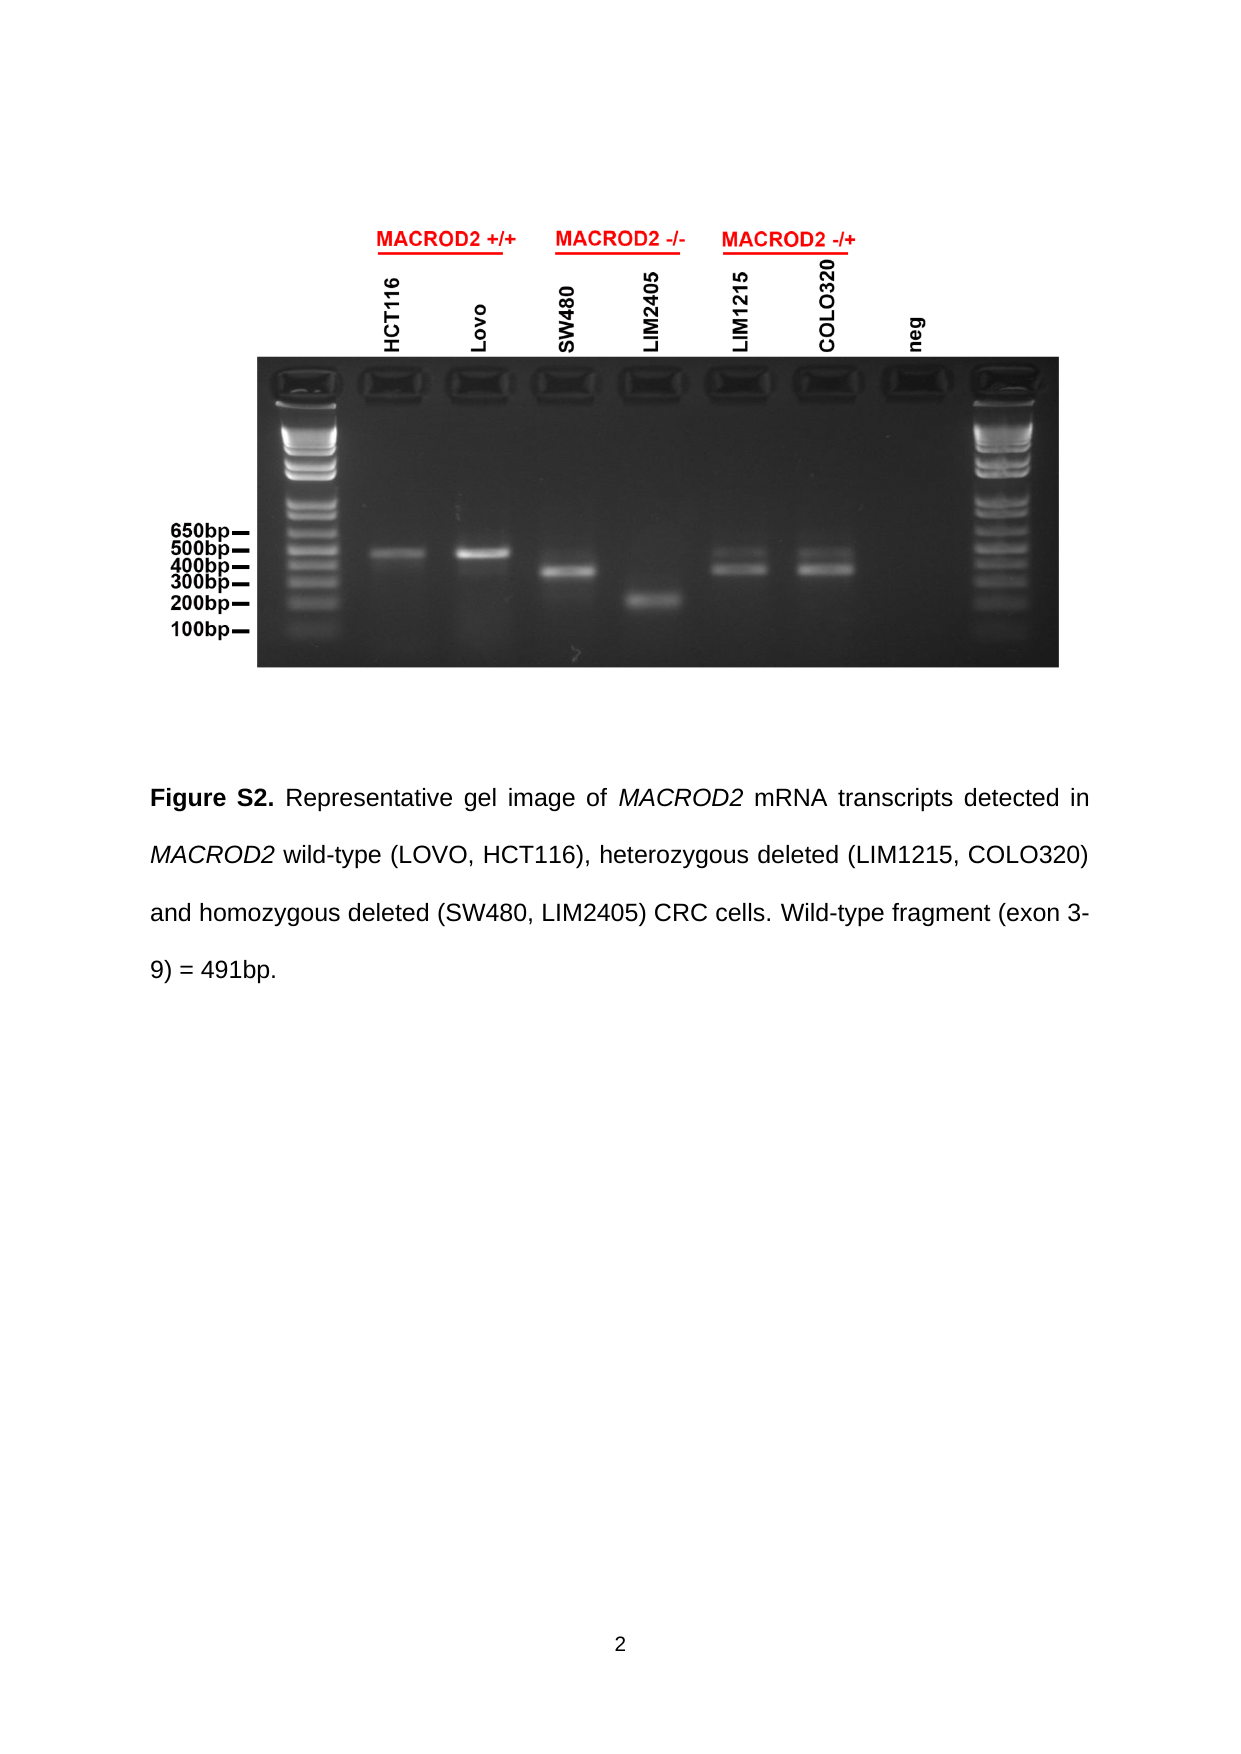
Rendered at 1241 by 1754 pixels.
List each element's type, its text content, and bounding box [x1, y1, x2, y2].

picture [150, 150, 1091, 759]
text Figure S2. Representative gel image of MACROD2 mRNA transcripts detected in MACROD2 wild-type (LOVO, HCT116), heterozygous deleted (LIM1215, COLO320) and homozygous deleted (SW480, LIM2405) CRC cells. Wild-type fragment (exon 3-9) = 491bp. [150, 782, 1090, 984]
